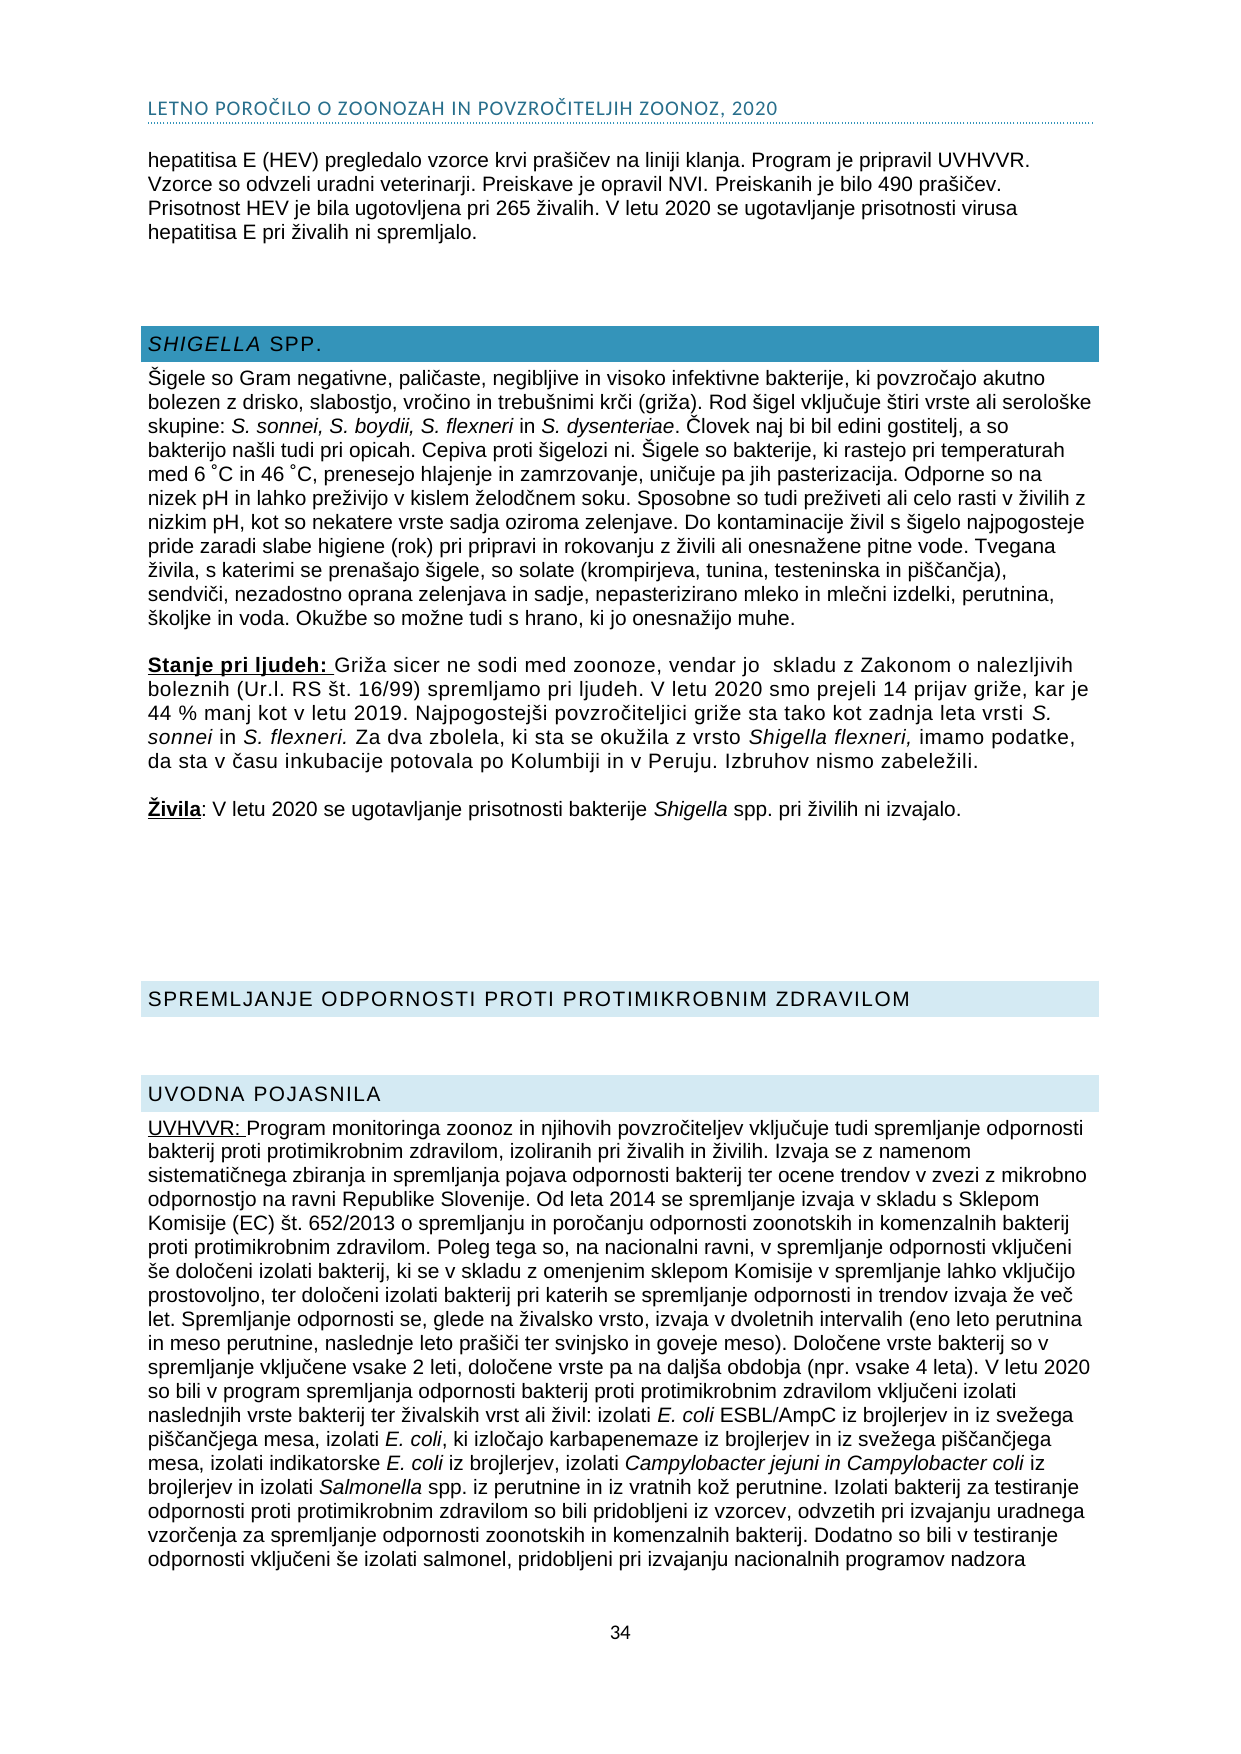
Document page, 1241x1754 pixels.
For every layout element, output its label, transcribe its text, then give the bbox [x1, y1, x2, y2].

text Šigele so Gram negativne, paličaste, negibljive in visoko infektivne bakterije, ki povzročajo akutno bolezen z drisko, slabostjo, vročino in trebušnimi krči (griža). Rod šigel vključuje štiri vrste ali serološke skupine: S. sonnei, S. boydii, S. flexneri in S. dysenteriae. Človek naj bi bil edini gostitelj, a so bakterijo našli tudi pri opicah. Cepiva proti šigelozi ni. Šigele so bakterije, ki rastejo pri temperaturah med 6 ˚C in 46 ˚C, prenesejo hlajenje in zamrzovanje, uničuje pa jih pasterizacija. Odporne so na nizek pH in lahko preživijo v kislem želodčnem soku. Sposobne so tudi preživeti ali celo rasti v živilih z nizkim pH, kot so nekatere vrste sadja oziroma zelenjave. Do kontaminacije živil s šigelo najpogosteje pride zaradi slabe higiene (rok) pri pripravi in rokovanju z živili ali onesnažene pitne vode. Tvegana živila, s katerimi se prenašajo šigele, so solate (krompirjeva, tunina, testeninska in piščančja), sendviči, nezadostno oprana zelenjava in sadje, nepasterizirano mleko in mlečni izdelki, perutnina, školjke in voda. Okužbe so možne tudi s hrano, ki jo onesnažijo muhe. [148, 366, 1093, 629]
subtitle SPREMLJANJE ODPORNOSTI PROTI PROTIMIKROBNIM ZDRAVILOM [148, 987, 1093, 1011]
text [148, 1115, 1093, 1571]
text Stanje pri ljudeh: Griža sicer ne sodi med zoonoze, vendar jo skladu z Zakonom o nalezljivih boleznih (Ur.l. RS št. 16/99) spremljamo pri ljudeh. V letu 2020 smo prejeli 14 prijav griže, kar je 44 % manj kot v letu 2019. Najpogostejši povzročiteljici griže sta tako kot zadnja leta vrsti S. sonnei in S. flexneri. Za dva zbolela, ki sta se okužila z vrsto Shigella flexneri, imamo podatke, da sta v času inkubacije potovala po Kolumbiji in v Peruju. Izbruhov nismo zabeležili. [148, 653, 1093, 773]
subtitle UVODNA POJASNILA [148, 1082, 1093, 1106]
subtitle SHIGELLA SPP. [148, 332, 1093, 356]
text Živila: V letu 2020 se ugotavljanje prisotnosti bakterije Shigella spp. pri živilih ni izvajalo. [148, 797, 1093, 821]
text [148, 148, 1093, 243]
